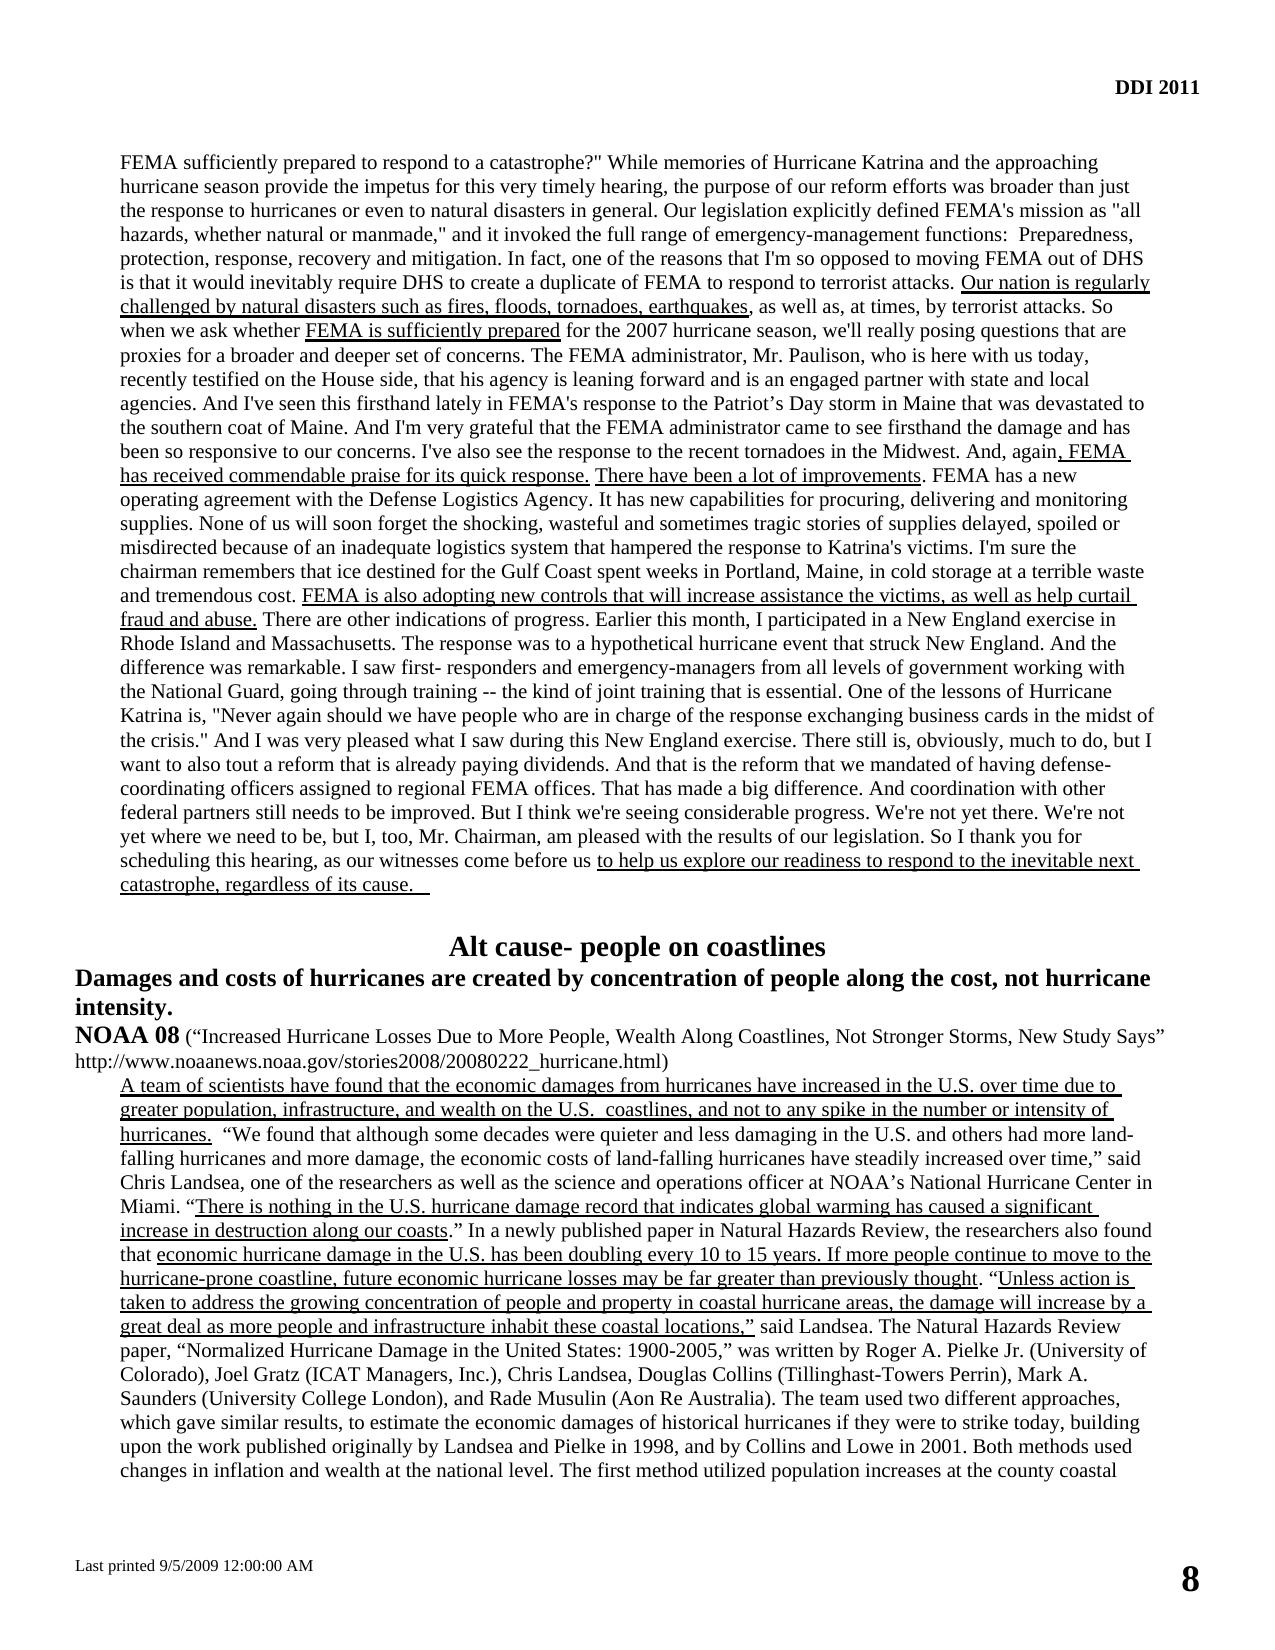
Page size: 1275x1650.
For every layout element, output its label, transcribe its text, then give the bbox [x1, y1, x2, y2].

subtitle Alt cause- people on coastlines [75, 929, 1200, 963]
text NOAA 08 (“Increased Hurricane Losses Due to More People, Wealth Along Coastlines, Not Stronger Storms, New Study Says” http://www.noaanews.noaa.gov/stories2008/20080222_hurricane.html) [75, 1021, 1200, 1073]
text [120, 1073, 1155, 1482]
text Damages and costs of hurricanes are created by concentration of people along the cost, not hurricane intensity. [75, 963, 1200, 1021]
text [120, 150, 1155, 896]
